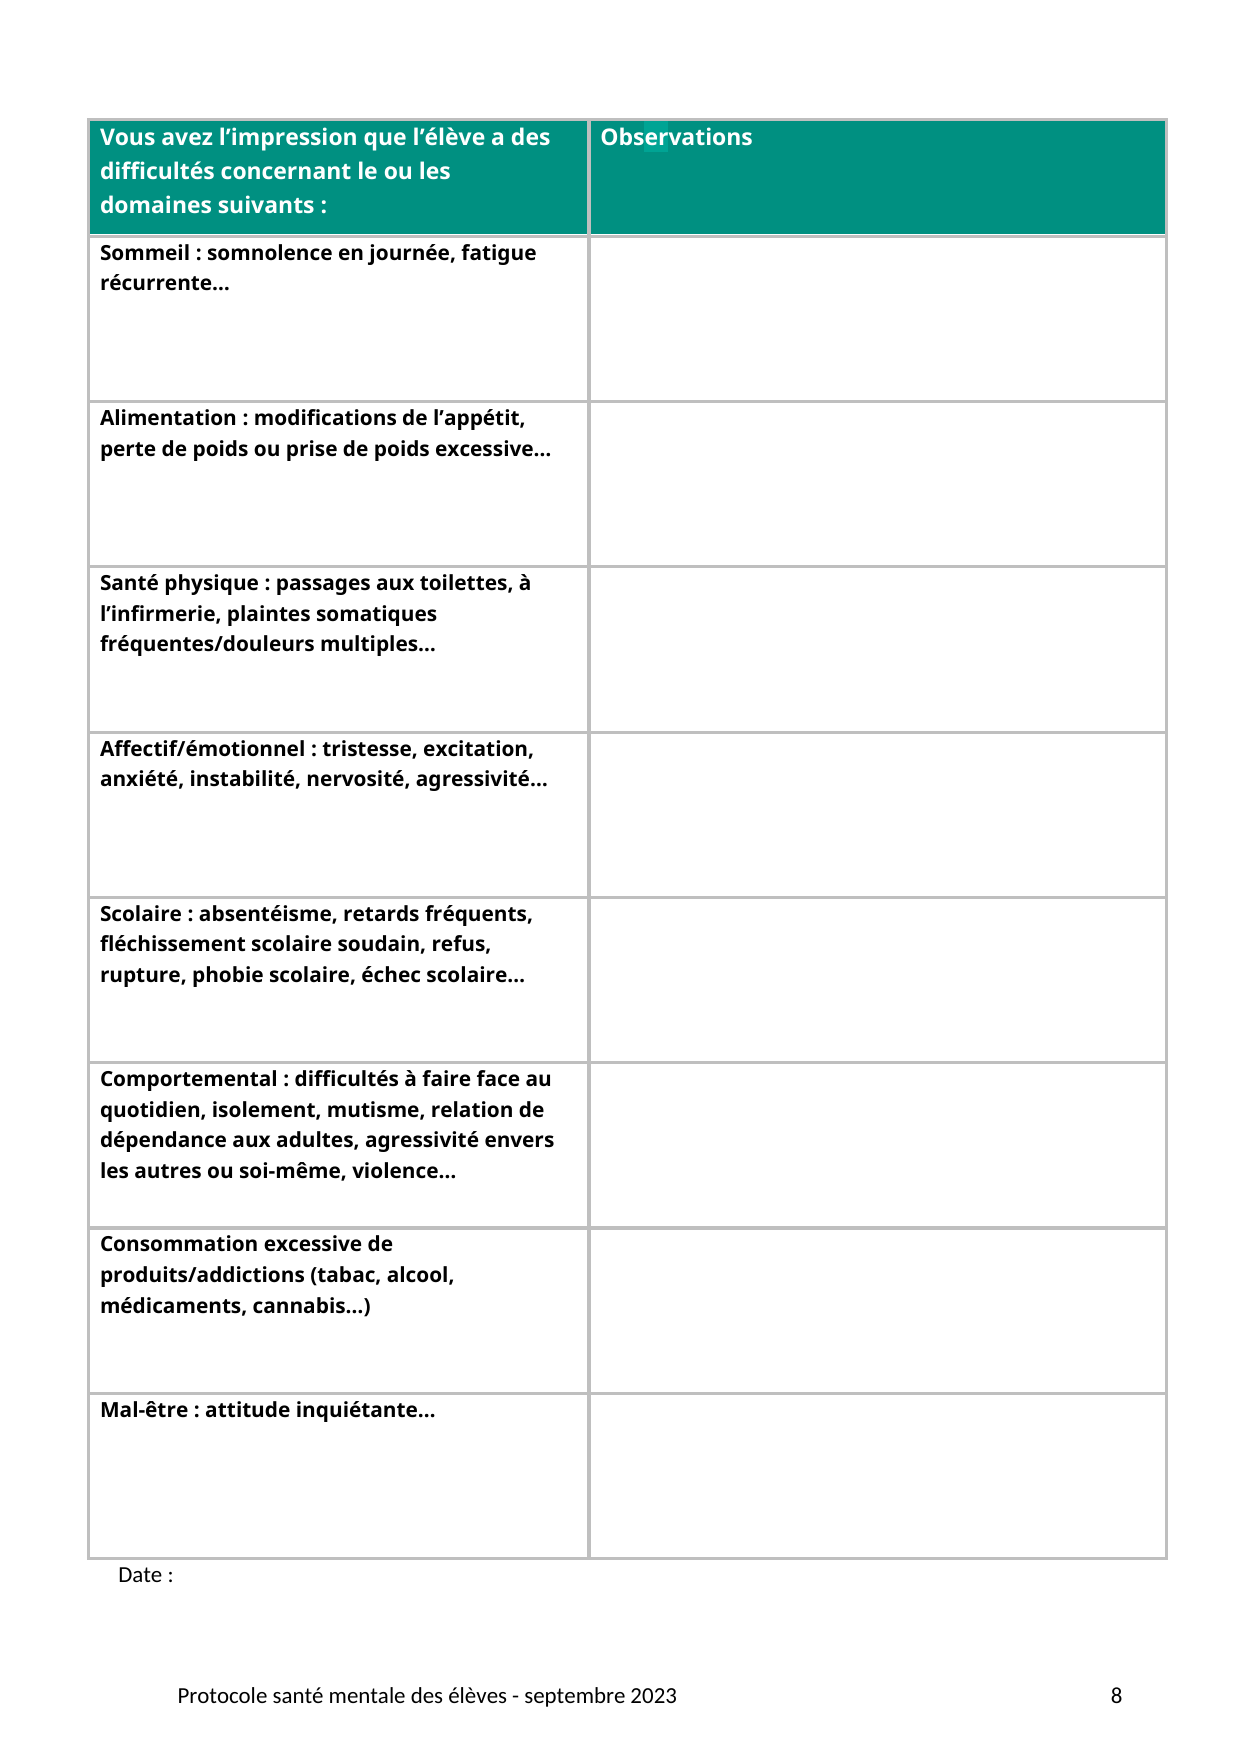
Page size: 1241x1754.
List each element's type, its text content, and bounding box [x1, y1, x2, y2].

table_cell [591, 734, 1165, 896]
table_cell [591, 568, 1165, 731]
table_cell [591, 1395, 1165, 1557]
table_cell Santé physique : passages aux toilettes, à l’infirmerie, plaintes somatiques fréquentes/douleurs multiples… [90, 568, 587, 731]
text Date : [118, 1560, 1122, 1588]
table_cell [591, 1230, 1165, 1392]
table_cell Scolaire : absentéisme, retards fréquents, fléchissement scolaire soudain, refus, rupture, phobie scolaire, échec scolaire… [90, 899, 587, 1061]
table_header Vous avez l’impression que l’élève a des difficultés concernant le ou les domaines suivants : [90, 121, 587, 234]
table_cell [591, 899, 1165, 1061]
table_cell Comportemental : difficultés à faire face au quotidien, isolement, mutisme, relation de dépendance aux adultes, agressivité envers les autres ou soi-même, violence… [90, 1064, 587, 1226]
table_cell Alimentation : modifications de l’appétit, perte de poids ou prise de poids excessive… [90, 403, 587, 565]
table_cell [591, 403, 1165, 565]
table_cell Sommeil : somnolence en journée, fatigue récurrente… [90, 238, 587, 400]
table_cell [591, 238, 1165, 400]
table_cell Affectif/émotionnel : tristesse, excitation, anxiété, instabilité, nervosité, agressivité… [90, 734, 587, 896]
table_cell Mal-être : attitude inquiétante… [90, 1395, 587, 1557]
table_header Observations [591, 121, 1165, 234]
table_cell [591, 1064, 1165, 1226]
table_cell Consommation excessive de produits/addictions (tabac, alcool, médicaments, cannabis…) [90, 1230, 587, 1392]
